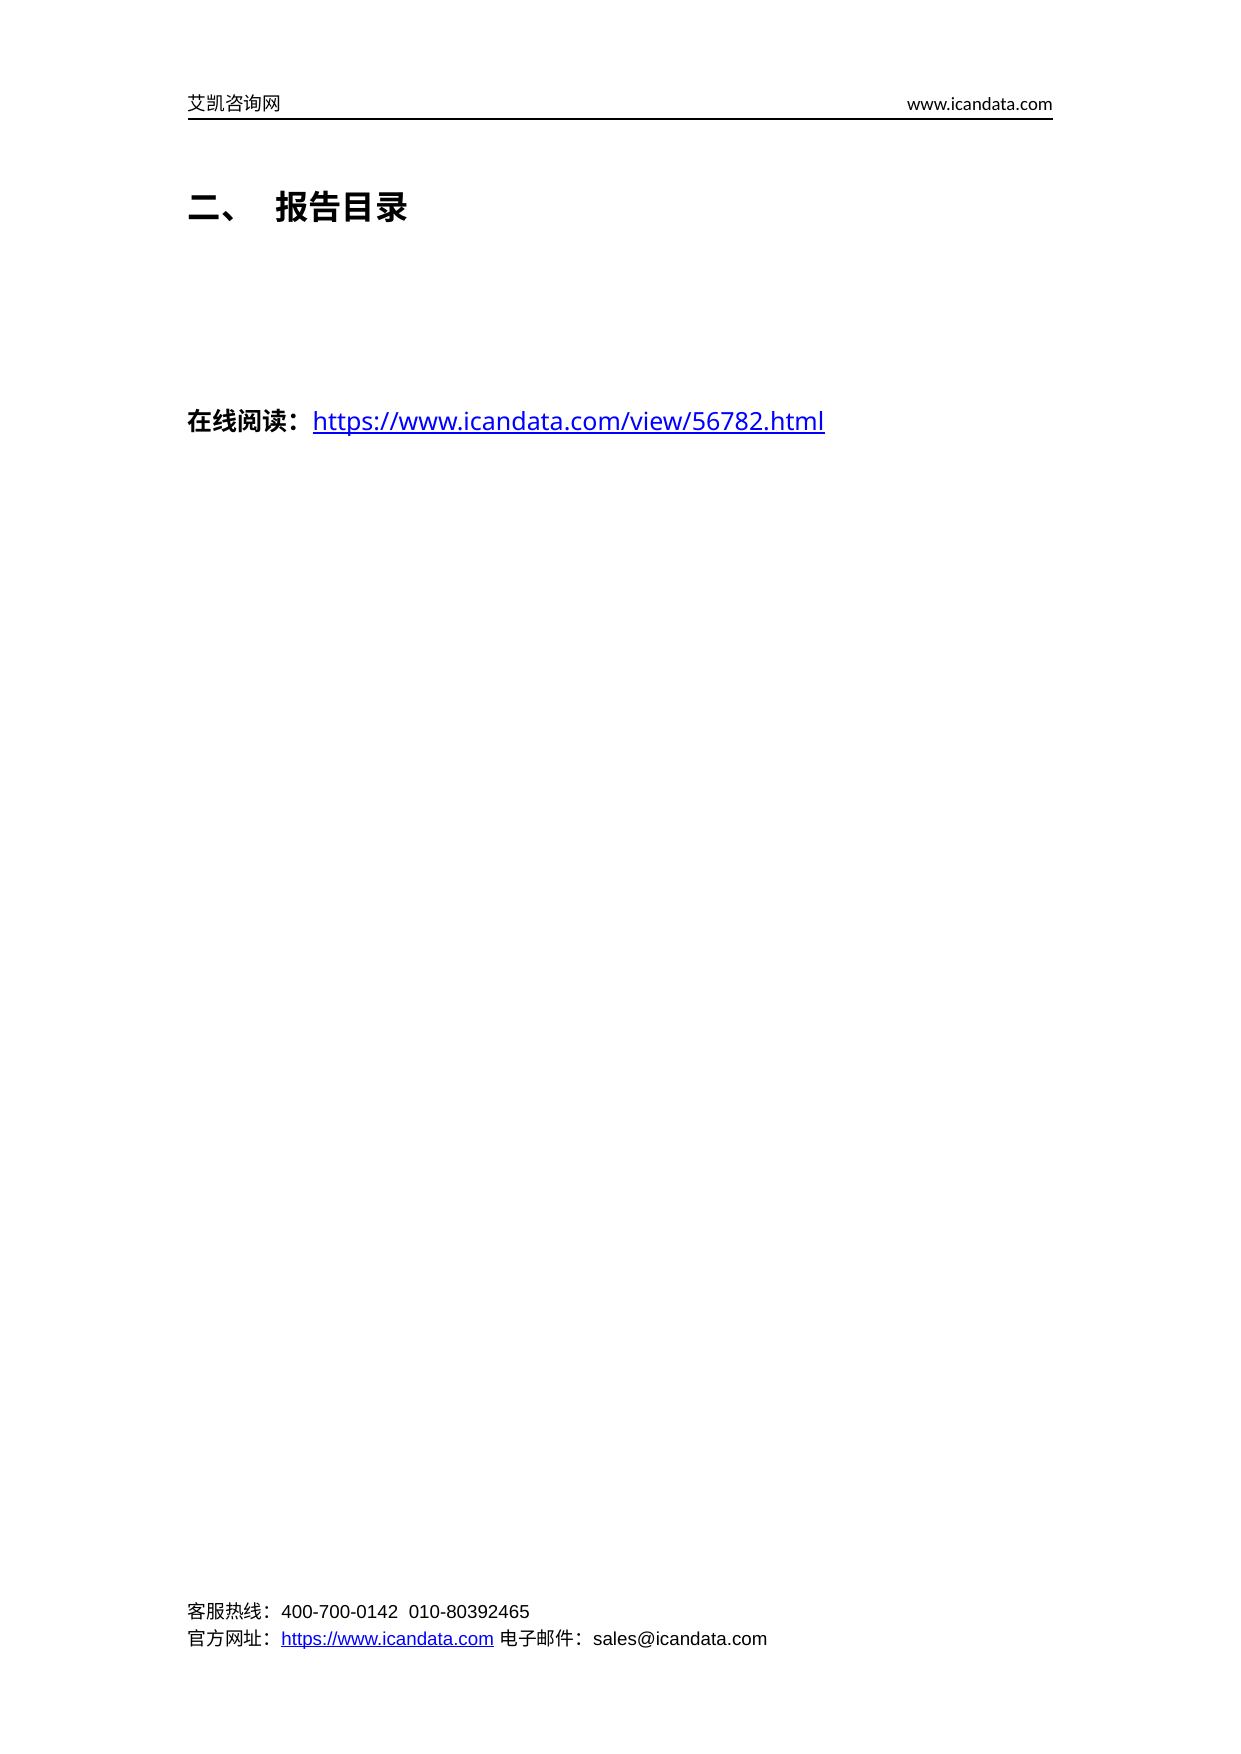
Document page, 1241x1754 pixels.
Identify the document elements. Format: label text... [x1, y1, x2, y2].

text 在线阅读：https://www.icandata.com/view/56782.html [187, 387, 1053, 452]
subtitle 报告目录 [187, 172, 1053, 237]
